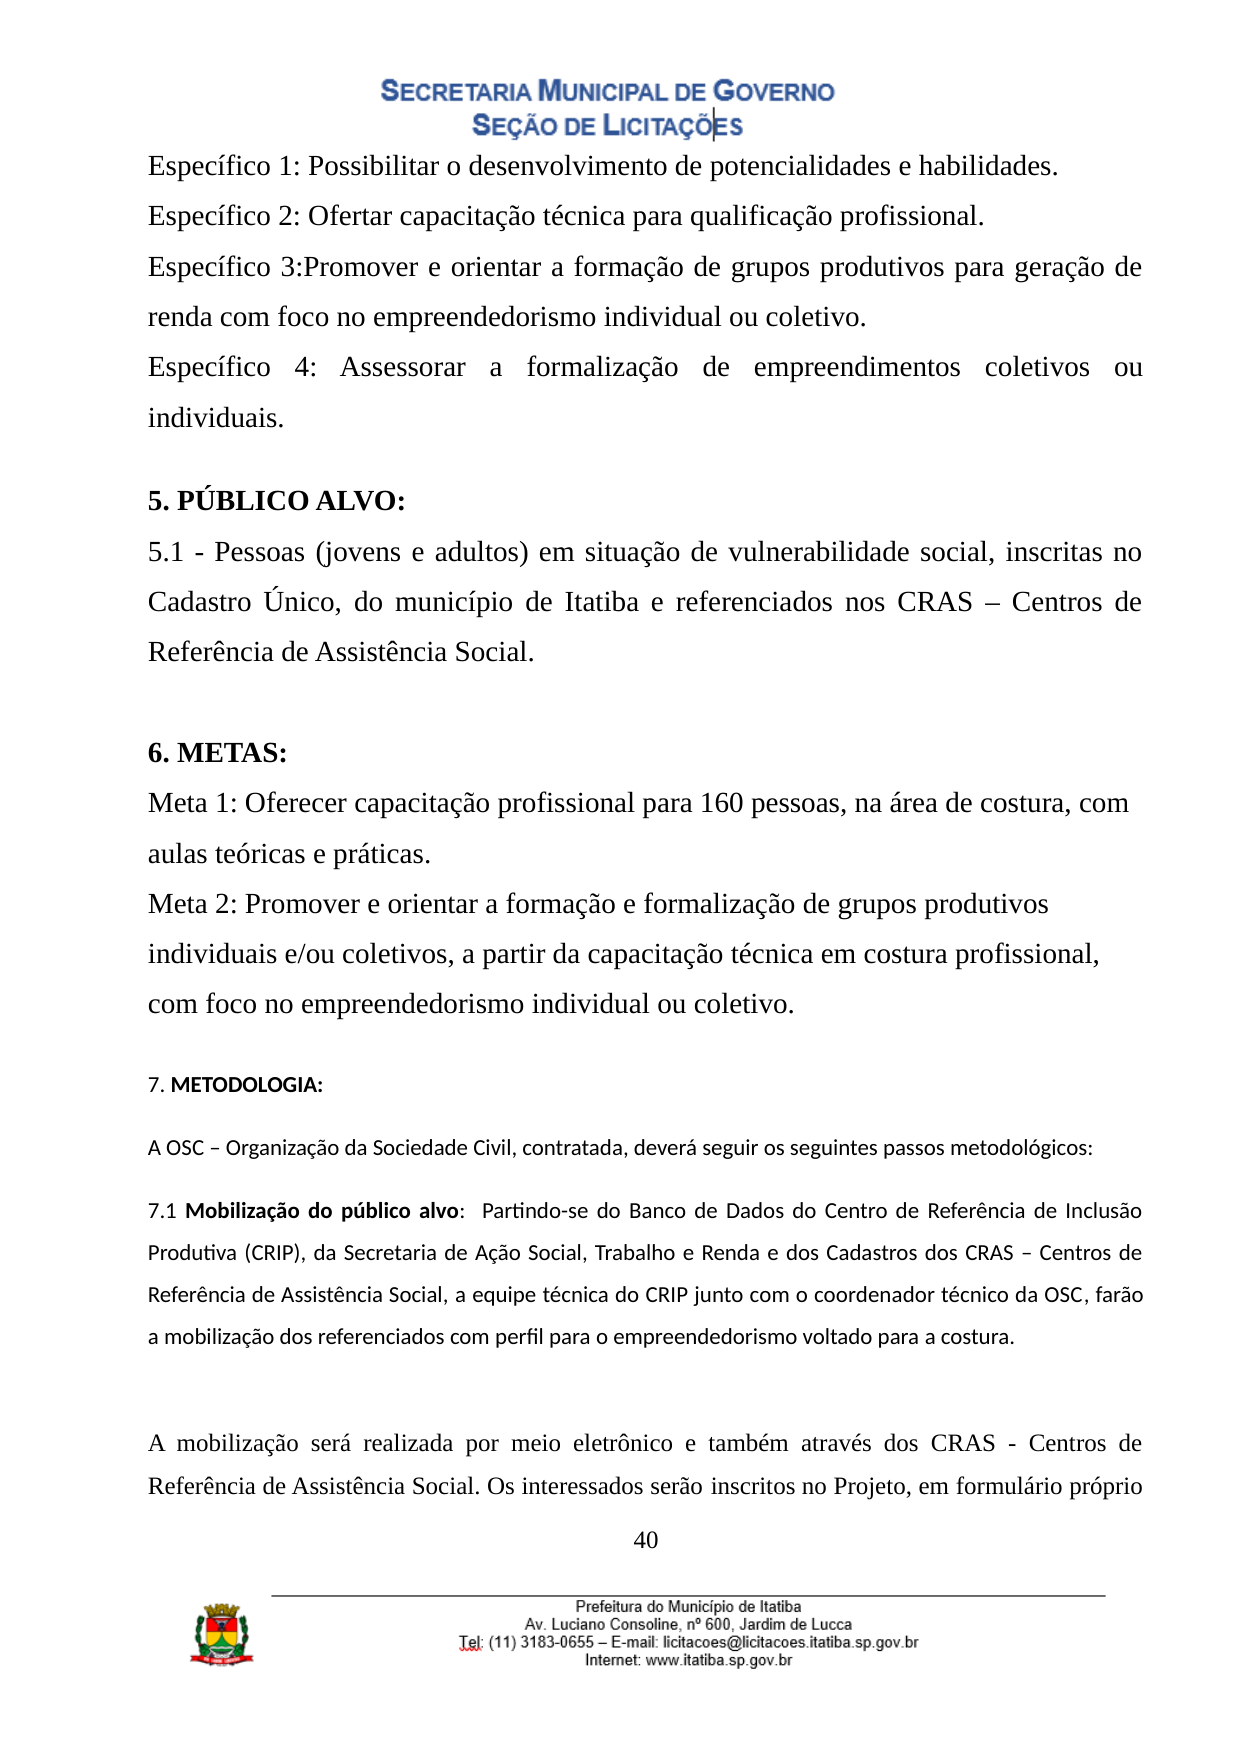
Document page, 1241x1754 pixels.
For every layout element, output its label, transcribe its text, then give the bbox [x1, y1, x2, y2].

picture [151, 1554, 1141, 1695]
picture [148, 59, 1034, 148]
text 5.1 - Pessoas (jovens e adultos) em situação de vulnerabilidade social, inscritas no Cadastro Único, do município de Itatiba e referenciados nos CRAS – Centros de Referência de Assistência Social. [148, 534, 1144, 668]
text 6. METAS: [148, 735, 1144, 769]
text Meta 2: Promover e orientar a formação e formalização de grupos produtivos individuais e/ou coletivos, a partir da capacitação técnica em costura profissional, com foco no empreendedorismo individual ou coletivo. [148, 886, 1144, 1020]
text Meta 1: Oferecer capacitação profissional para 160 pessoas, na área de costura, com aulas teóricas e práticas. [148, 785, 1144, 869]
text 5. PÚBLICO ALVO: [148, 483, 1144, 517]
text Específico 3:Promover e orientar a formação de grupos produtivos para geração de renda com foco no empreendedorismo individual ou coletivo. [148, 249, 1144, 333]
list 7. METODOLOGIA: [148, 1071, 1144, 1098]
list A OSC – Organização da Sociedade Civil, contratada, deverá seguir os seguintes passos metodológicos: [148, 1133, 1144, 1161]
list 7.1 Mobilização do público alvo: Partindo-se do Banco de Dados do Centro de Referência de Inclusão Produtiva (CRIP), da Secretaria de Ação Social, Trabalho e Renda e dos Cadastros dos CRAS – Centros de Referência de Assistência Social, a equipe técnica do CRIP junto com o coordenador técnico da OSC, farão a mobilização dos referenciados com perfil para o empreendedorismo voltado para a costura. [148, 1196, 1144, 1350]
text Específico 1: Possibilitar o desenvolvimento de potencialidades e habilidades. [148, 148, 1144, 182]
text Específico 4: Assessorar a formalização de empreendimentos coletivos ou individuais. [148, 349, 1144, 433]
text Específico 2: Ofertar capacitação técnica para qualificação profissional. [148, 198, 1144, 232]
